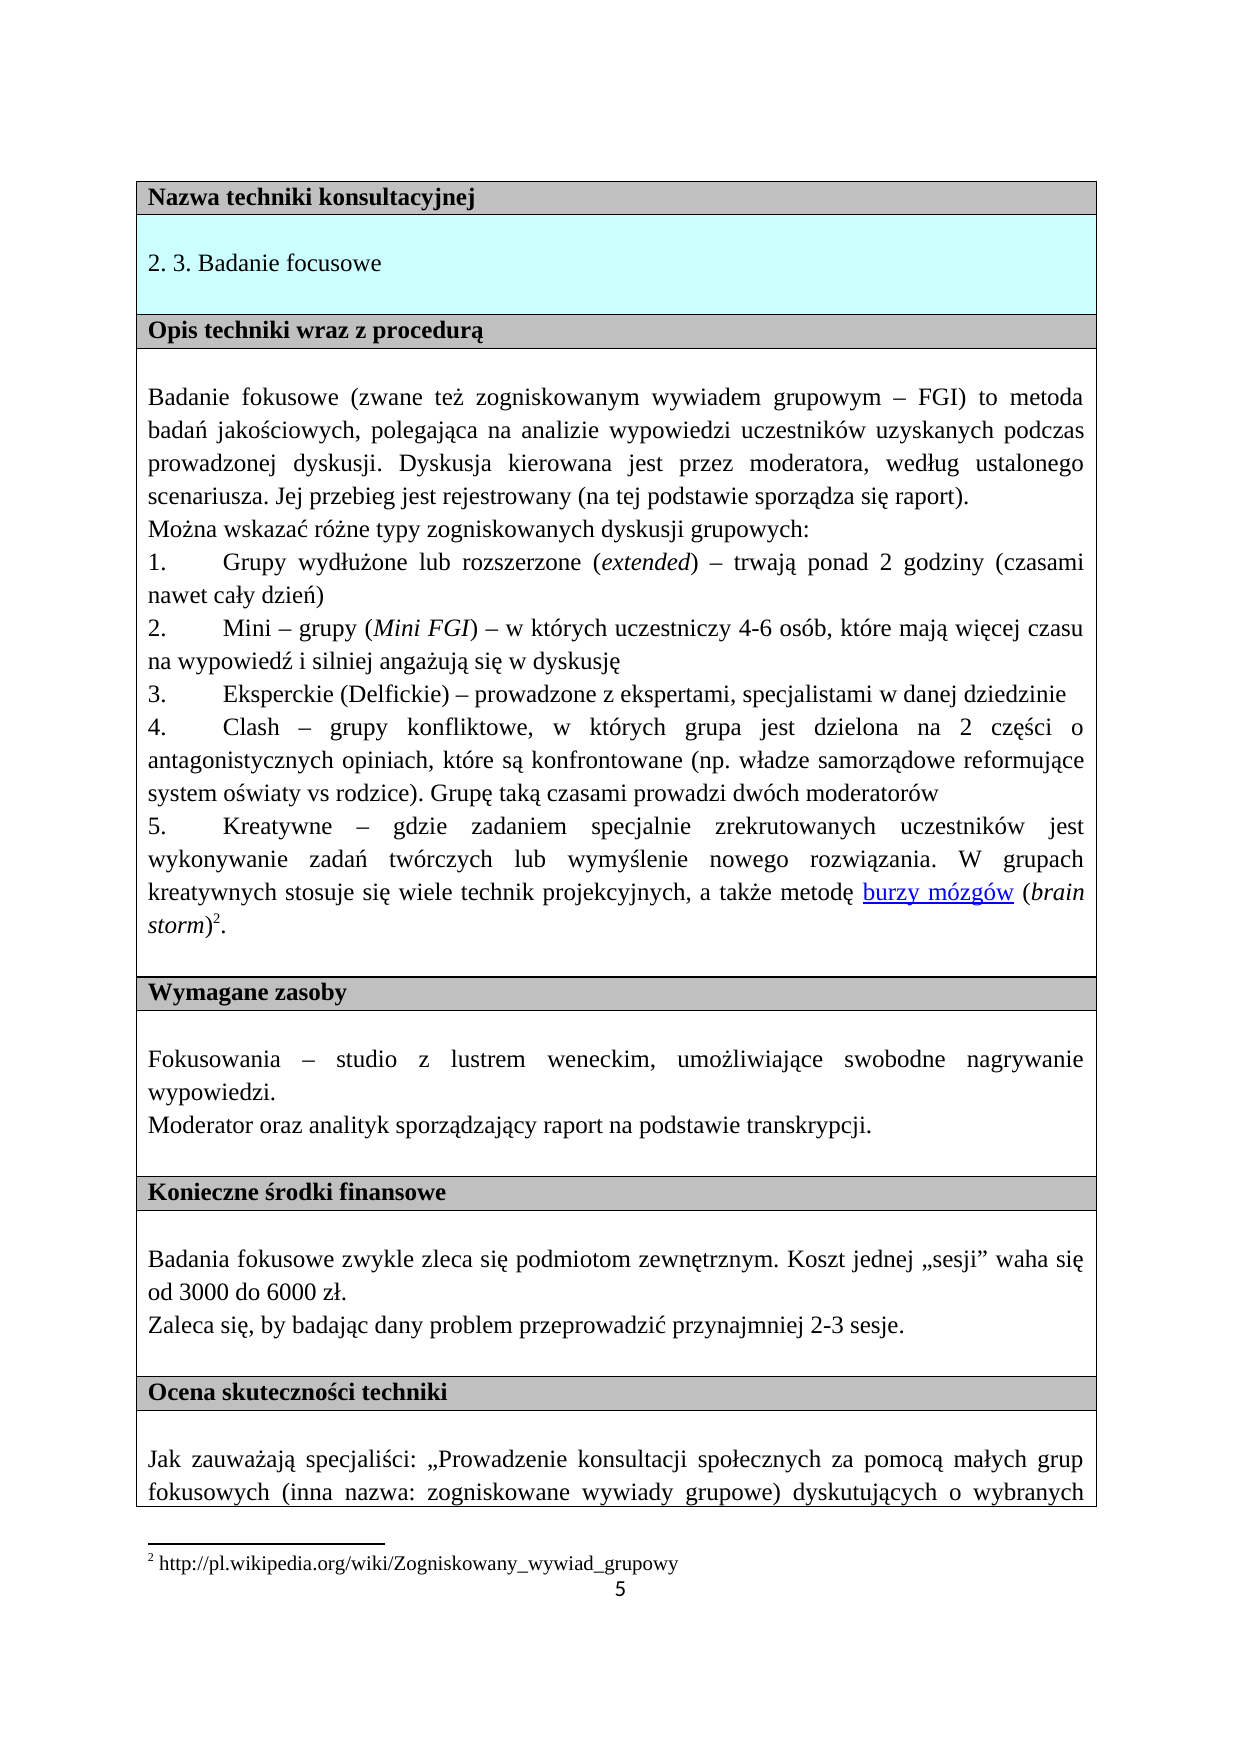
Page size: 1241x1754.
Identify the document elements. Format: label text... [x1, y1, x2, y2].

table_cell 2. 3. Badanie focusowe [137, 215, 1096, 314]
table_cell Ocena skuteczności techniki [137, 1377, 1096, 1410]
table_cell Konieczne środki finansowe [137, 1177, 1096, 1210]
table_header Nazwa techniki konsultacyjnej [137, 182, 1096, 214]
table_cell Badania fokusowe zwykle zleca się podmiotom zewnętrznym. Koszt jednej „sesji” waha się od 3000 do 6000 zł. Zaleca się, by badając dany problem przeprowadzić przynajmniej 2-3 sesje. [137, 1211, 1096, 1376]
table_cell Fokusowania – studio z lustrem weneckim, umożliwiające swobodne nagrywanie wypowiedzi. Moderator oraz analityk sporządzający raport na podstawie transkrypcji. [137, 1011, 1096, 1176]
table_cell Wymagane zasoby [137, 978, 1096, 1010]
table_cell Badanie fokusowe (zwane też zogniskowanym wywiadem grupowym – FGI) to metoda badań jakościowych, polegająca na analizie wypowiedzi uczestników uzyskanych podczas prowadzonej dyskusji. Dyskusja kierowana jest przez moderatora, według ustalonego scenariusza. Jej przebieg jest rejestrowany (na tej podstawie sporządza się raport). Można wskazać różne typy zogniskowanych dyskusji grupowych: Grupy wydłużone lub rozszerzone (extended) – trwają ponad 2 godziny (czasami nawet cały dzień) Mini – grupy (Mini FGI) – w których uczestniczy 4-6 osób, które mają więcej czasu na wypowiedź i silniej angażują się w dyskusję Eksperckie (Delfickie) – prowadzone z ekspertami, specjalistami w danej dziedzinie Clash – grupy konfliktowe, w których grupa jest dzielona na 2 części o antagonistycznych opiniach, które są konfrontowane (np. władze samorządowe reformujące system oświaty vs rodzice). Grupę taką czasami prowadzi dwóch moderatorów Kreatywne – gdzie zadaniem specjalnie zrekrutowanych uczestników jest wykonywanie zadań twórczych lub wymyślenie nowego rozwiązania. W grupach kreatywnych stosuje się wiele technik projekcyjnych, a także metodę burzy mózgów (brain storm). [137, 349, 1096, 976]
table_cell Opis techniki wraz z procedurą [137, 315, 1096, 348]
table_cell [137, 1411, 1096, 1506]
